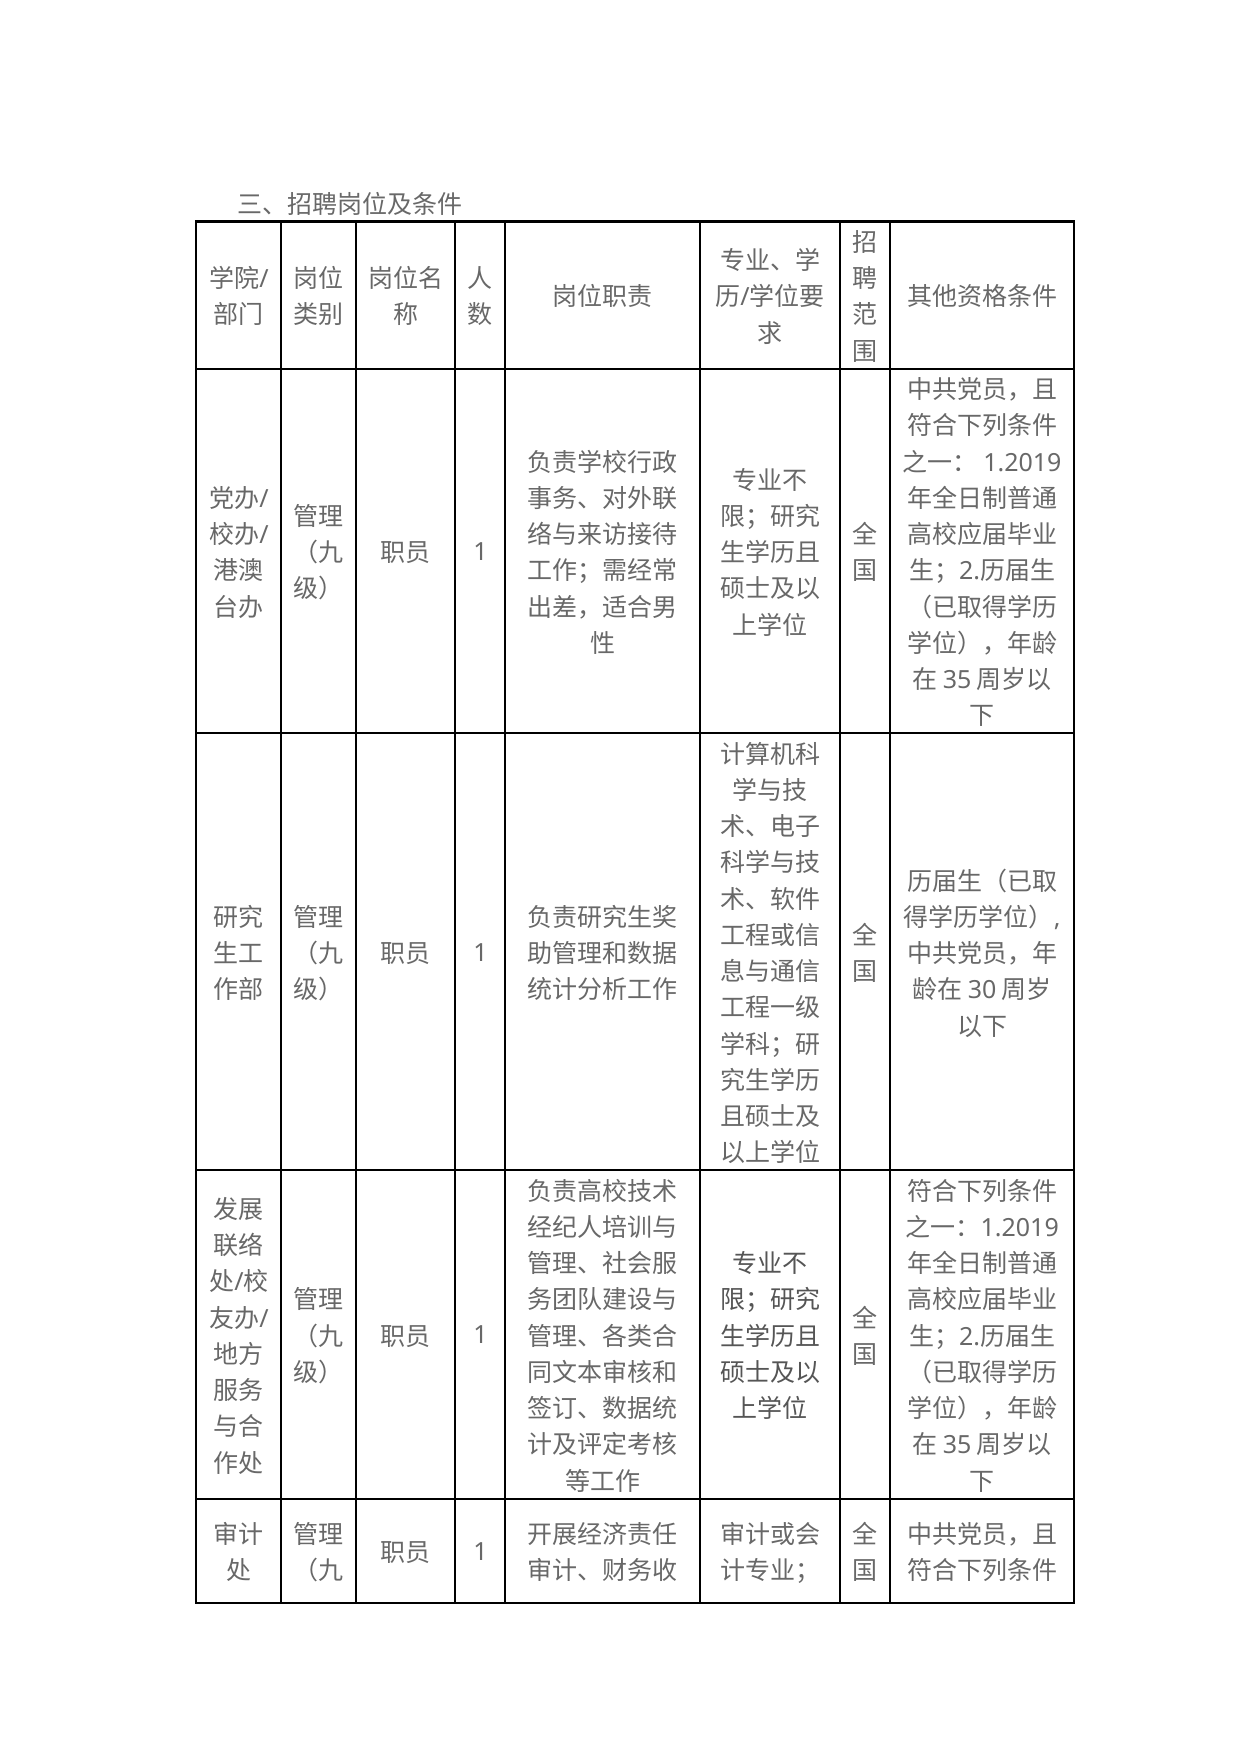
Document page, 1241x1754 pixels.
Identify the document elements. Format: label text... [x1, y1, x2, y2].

table_cell 负责研究生奖助管理和数据统计分析工作 [506, 734, 699, 1169]
table_cell 全国 [841, 370, 889, 732]
table_cell 中共党员，且符合下列条件之一： 1.2019年全日制普通高校应届毕业生；2.历届生（已取得学历学位），年龄在35周岁以下 [891, 370, 1073, 732]
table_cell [506, 1500, 699, 1602]
table_cell 专业不限；研究生学历且硕士及以上学位 [701, 1171, 839, 1497]
table_cell 全国 [841, 1500, 889, 1602]
table_header 人数 [456, 223, 504, 367]
table_cell 管理（九级） [282, 1171, 355, 1497]
table_cell 职员 [357, 734, 454, 1169]
table_cell 管理（九级） [282, 370, 355, 732]
table_header 专业、学历/学位要求 [701, 223, 839, 367]
table_header 岗位类别 [282, 223, 355, 367]
table_cell 党办/校办/港澳台办 [197, 370, 280, 732]
table_cell 专业不限；研究生学历且硕士及以上学位 [701, 370, 839, 732]
table_cell 研究生工作部 [197, 734, 280, 1169]
table_cell 1 [456, 734, 504, 1169]
table_header 其他资格条件 [891, 223, 1073, 367]
table_cell 发展联络处/校友办/地方服务与合作处 [197, 1171, 280, 1497]
table_cell 审计处 [197, 1500, 280, 1602]
table_cell 1 [456, 1171, 504, 1497]
table_header 岗位职责 [506, 223, 699, 367]
table_header 学院/部门 [197, 223, 280, 367]
table_cell 职员 [357, 370, 454, 732]
table_cell 1 [456, 1500, 504, 1602]
table_cell 历届生（已取得学历学位）,中共党员，年龄在30周岁以下 [891, 734, 1073, 1169]
table_cell 1 [456, 370, 504, 732]
table_header 招聘范围 [841, 223, 889, 367]
table_cell 计算机科学与技术、电子科学与技术、软件工程或信息与通信工程一级学科；研究生学历且硕士及以上学位 [701, 734, 839, 1169]
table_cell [701, 1500, 839, 1602]
table_cell 全国 [841, 734, 889, 1169]
table_cell 符合下列条件之一：1.2019年全日制普通高校应届毕业生；2.历届生（已取得学历学位），年龄在35周岁以下 [891, 1171, 1073, 1497]
table_cell 职员 [357, 1500, 454, 1602]
table_cell 管理（九级） [282, 1500, 355, 1602]
table_cell 负责高校技术经纪人培训与管理、社会服务团队建设与管理、各类合同文本审核和签订、数据统计及评定考核等工作 [506, 1171, 699, 1497]
table_cell 全国 [841, 1171, 889, 1497]
table_cell 职员 [357, 1171, 454, 1497]
table_cell 负责学校行政事务、对外联络与来访接待工作；需经常出差，适合男性 [506, 370, 699, 732]
table_header 岗位名称 [357, 223, 454, 367]
text 三、招聘岗位及条件 [187, 184, 1053, 220]
table_cell 管理（九级） [282, 734, 355, 1169]
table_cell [891, 1500, 1073, 1602]
